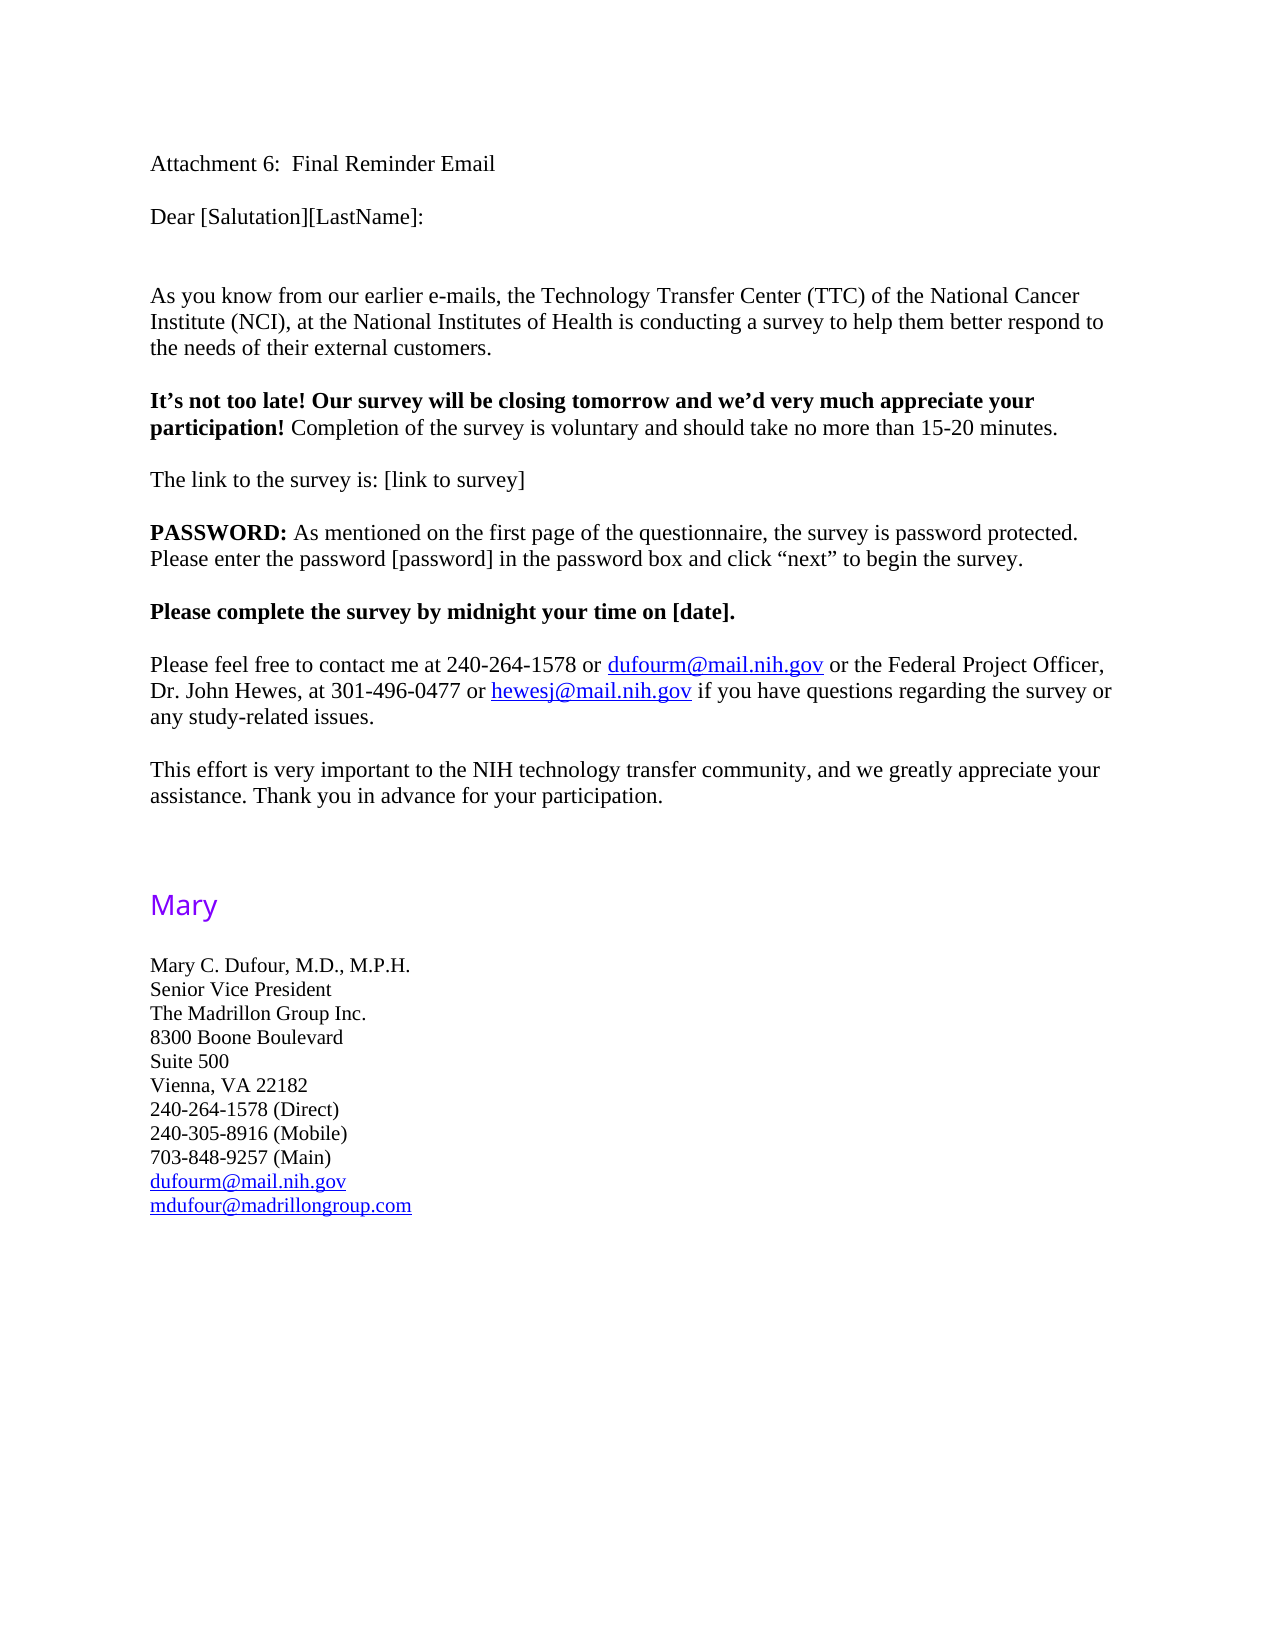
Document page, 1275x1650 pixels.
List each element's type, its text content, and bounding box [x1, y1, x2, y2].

text As you know from our earlier e-mails, the Technology Transfer Center (TTC) of the National Cancer Institute (NCI), at the National Institutes of Health is conducting a survey to help them better respond to the needs of their external customers. [150, 282, 1125, 361]
text Mary C. Dufour, M.D., M.P.H. [150, 953, 1125, 977]
text Suite 500 [150, 1049, 1125, 1073]
text dufourm@mail.nih.gov [150, 1169, 1125, 1193]
text This effort is very important to the NIH technology transfer community, and we greatly appreciate your assistance. Thank you in advance for your participation. [150, 756, 1125, 809]
text The Madrillon Group Inc. [150, 1001, 1125, 1025]
text mdufour@madrillongroup.com [150, 1193, 1125, 1217]
text Mary [150, 886, 1125, 924]
text Dear [Salutation][LastName]: [150, 203, 1125, 229]
text Senior Vice President [150, 977, 1125, 1001]
list Please feel free to contact me at 240-264-1578 or dufourm@mail.nih.gov or the Federal Project Officer, Dr. John Hewes, at 301-496-0477 or hewesj@mail.nih.gov if you have questions regarding the survey or any study-related issues. [150, 651, 1125, 730]
text 240-305-8916 (Mobile) [150, 1121, 1125, 1145]
text It’s not too late! Our survey will be closing tomorrow and we’d very much appreciate your participation! Completion of the survey is voluntary and should take no more than 15-20 minutes. [150, 387, 1125, 440]
text Attachment 6: Final Reminder Email [150, 150, 1125, 176]
text 240-264-1578 (Direct) [150, 1097, 1125, 1121]
text 703-848-9257 (Main) [150, 1145, 1125, 1169]
list PASSWORD: As mentioned on the first page of the questionnaire, the survey is password protected. Please enter the password [password] in the password box and click “next” to begin the survey. [150, 519, 1125, 572]
list The link to the survey is: [link to survey] [150, 466, 1125, 493]
text 8300 Boone Boulevard [150, 1025, 1125, 1049]
text Vienna, VA 22182 [150, 1073, 1125, 1097]
list Please complete the survey by midnight your time on [date]. [150, 598, 1125, 624]
